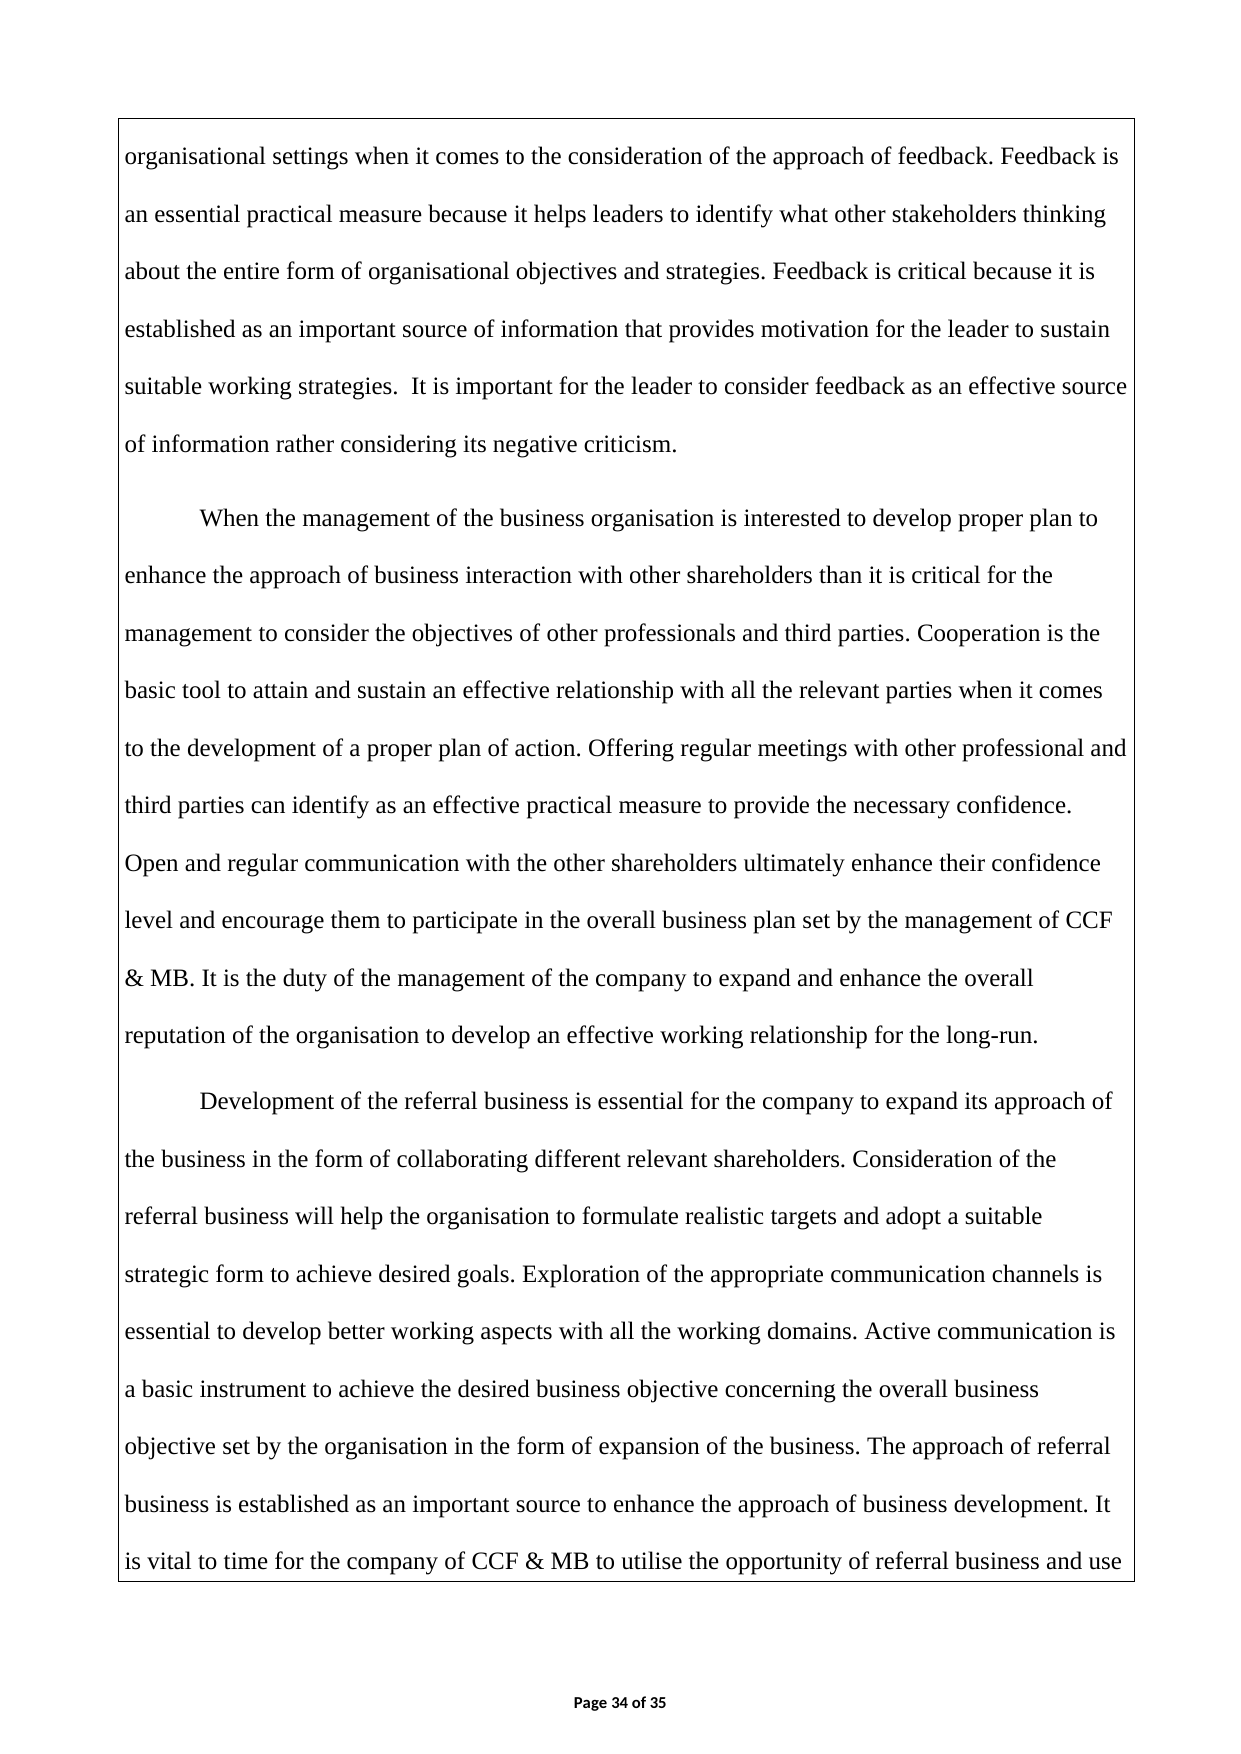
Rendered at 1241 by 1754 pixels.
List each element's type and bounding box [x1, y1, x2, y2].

table_header [119, 119, 1134, 1581]
